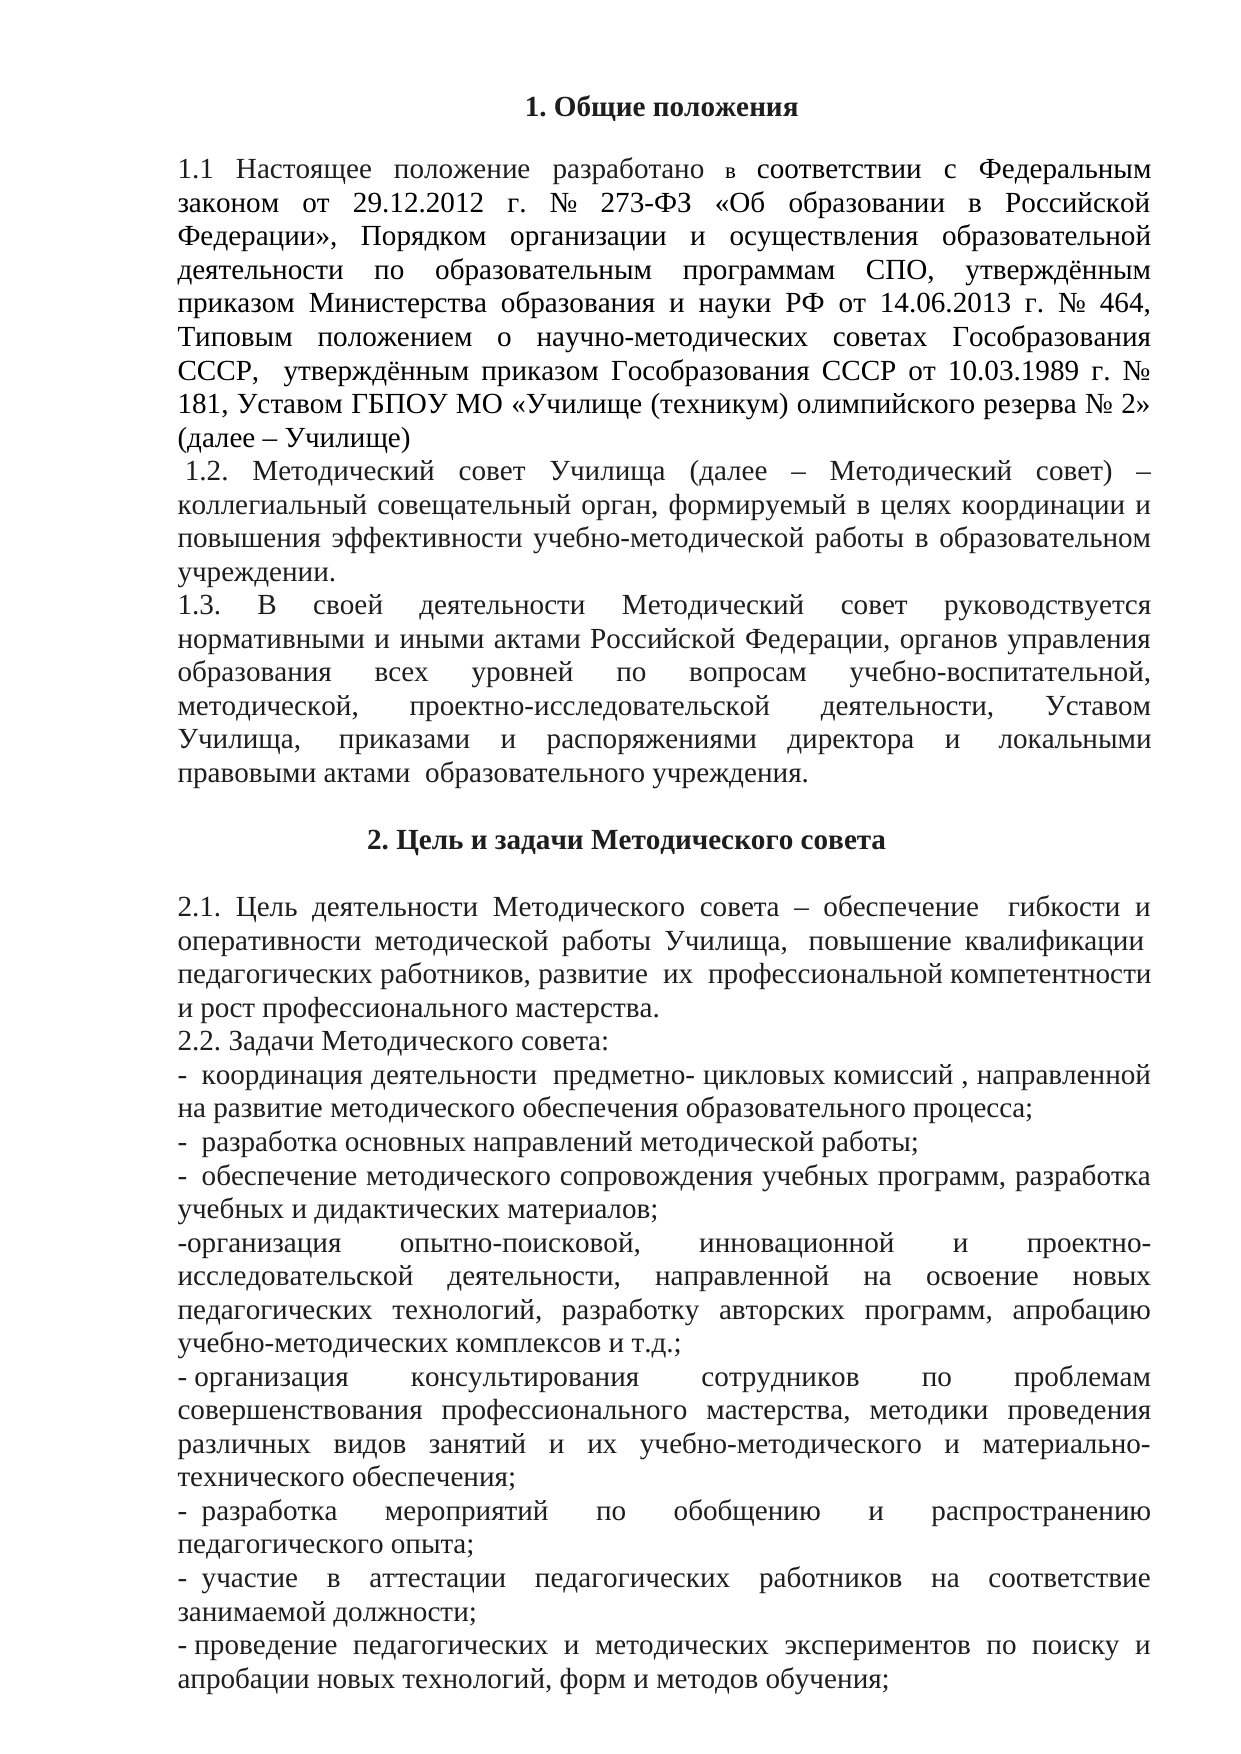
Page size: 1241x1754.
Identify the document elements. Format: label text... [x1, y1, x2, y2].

text 1.1 Настоящее положение разработано в соответствии с Федеральным законом от 29.12.2012 г. № 273-ФЗ «Об образовании в Российской Федерации», Порядком организации и осуществления образовательной деятельности по образовательным программам СПО, утверждённым приказом Министерства образования и науки РФ от 14.06.2013 г. № 464, Типовым положением о научно-методических советах Гособразования СССР, утверждённым приказом Гособразования СССР от 10.03.1989 г. № 181, Уставом ГБПОУ МО «Училище (техникум) олимпийского резерва № 2» (далее – Училище) [177, 151, 1152, 453]
text - разработка мероприятий по обобщению и распространению педагогического опыта; [177, 1493, 1152, 1560]
text - координация деятельности предметно- цикловых комиссий , направленной на развитие методического обеспечения образовательного процесса; [177, 1057, 1152, 1124]
text - обеспечение методического сопровождения учебных программ, разработка учебных и дидактических материалов; [177, 1158, 1152, 1225]
text 2. Цель и задачи Методического совета [177, 822, 1152, 856]
text 1.2. Методический совет Училища (далее – Методический совет) – коллегиальный совещательный орган, формируемый в целях координации и повышения эффективности учебно-методической работы в образовательном учреждении. [177, 453, 1152, 587]
text - проведение педагогических и методических экспериментов по поиску и апробации новых технологий, форм и методов обучения; [177, 1627, 1152, 1694]
text 2.2. Задачи Методического совета: [177, 1023, 1152, 1057]
text 2.1. Цель деятельности Методического совета – обеспечение гибкости и оперативности методической работы Училища, повышение квалификации педагогических работников, развитие их профессиональной компетентности и рост профессионального мастерства. [177, 889, 1152, 1023]
text - разработка основных направлений методической работы; [177, 1124, 1152, 1158]
text - организация консультирования сотрудников по проблемам совершенствования профессионального мастерства, методики проведения различных видов занятий и их учебно-методического и материально-технического обеспечения; [177, 1359, 1152, 1493]
text -организация опытно-поисковой, инновационной и проектно-исследовательской деятельности, направленной на освоение новых педагогических технологий, разработку авторских программ, апробацию учебно-методических комплексов и т.д.; [177, 1225, 1152, 1359]
text 1.3. В своей деятельности Методический совет руководствуется нормативными и иными актами Российской Федерации, органов управления образования всех уровней по вопросам учебно-воспитательной, методической, проектно-исследовательской деятельности, Уставом Училища, приказами и распоряжениями директора и локальными правовыми актами образовательного учреждения. [177, 587, 1152, 789]
text - участие в аттестации педагогических работников на соответствие занимаемой должности; [177, 1560, 1152, 1627]
text 1. Общие положения [177, 89, 1152, 122]
